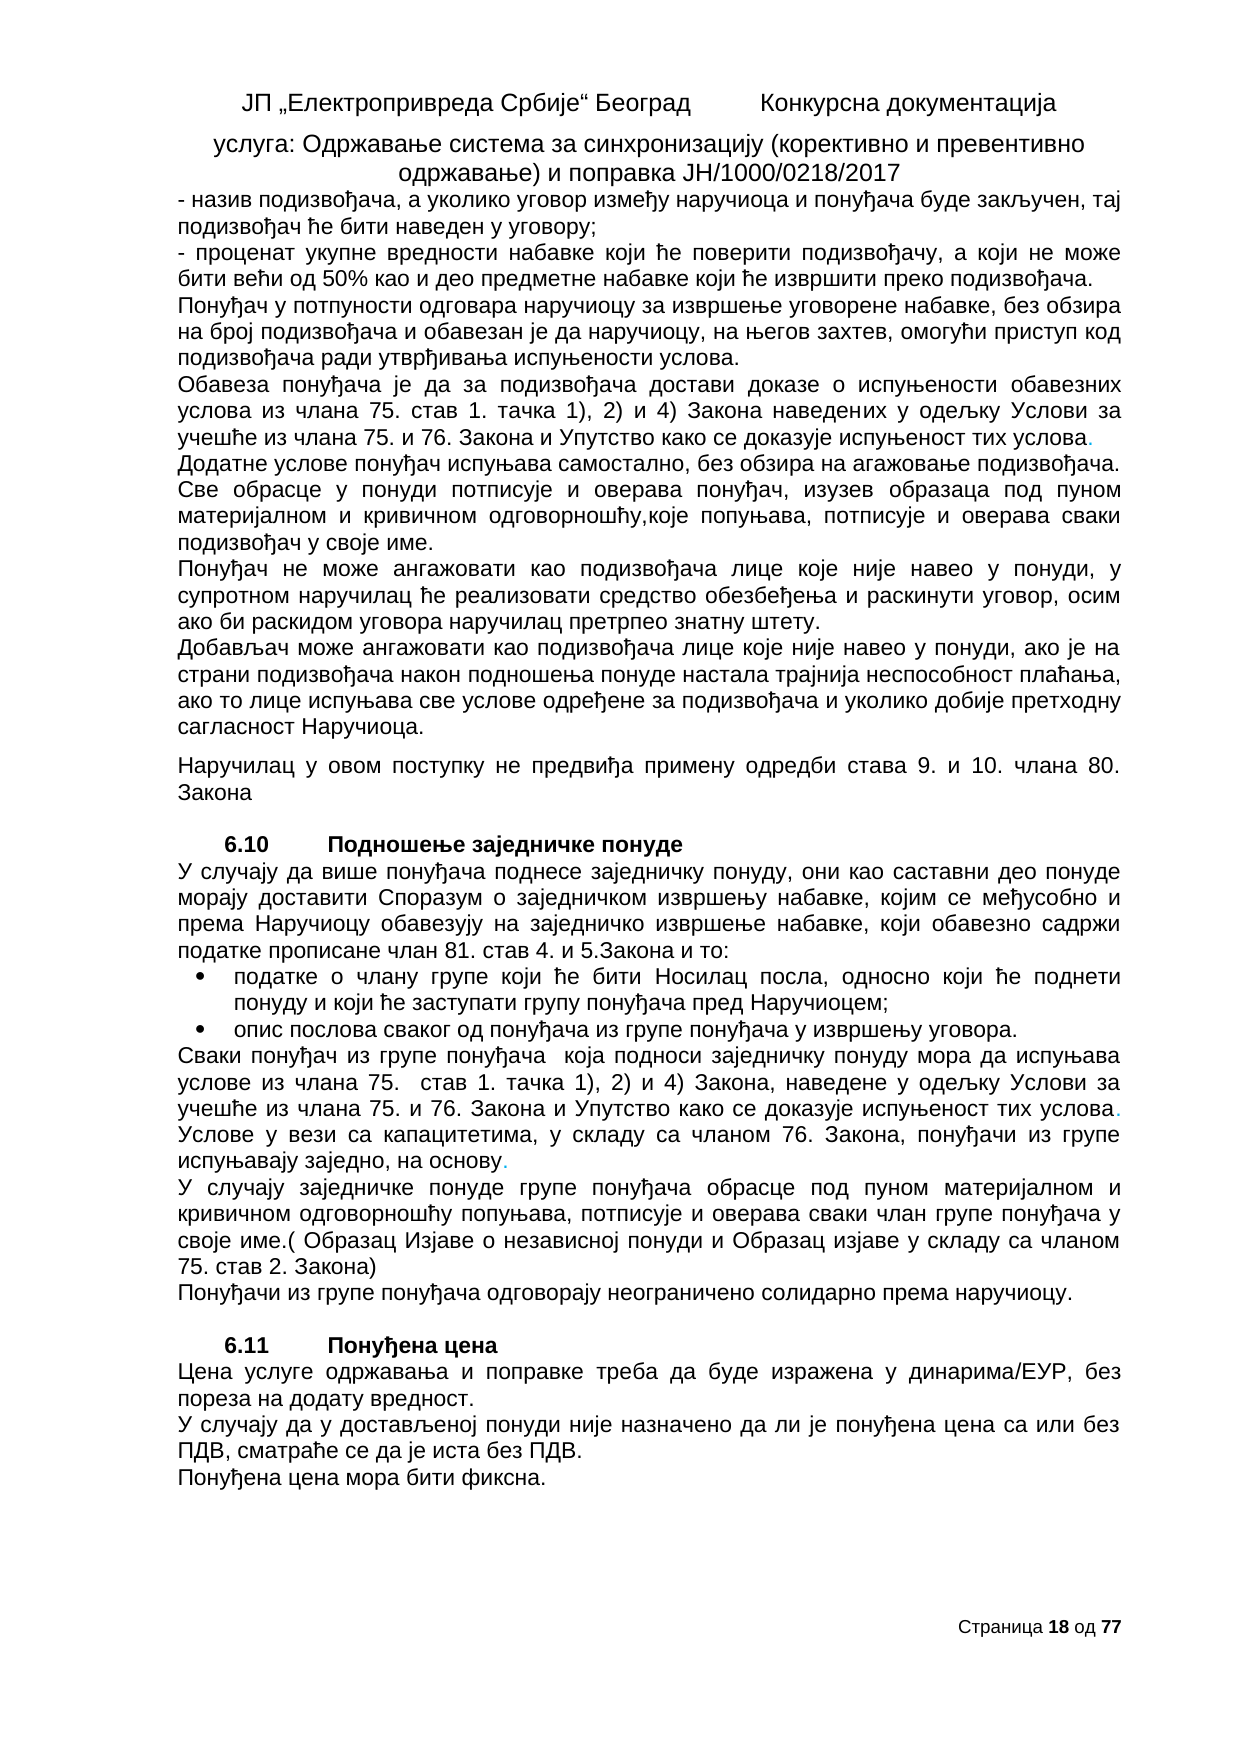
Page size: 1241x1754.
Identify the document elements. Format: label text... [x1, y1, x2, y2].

text Обавеза понуђача је да за подизвођача достави доказе о испуњености обавезних услова из члана 75. став 1. тачка 1), 2) и 4) Закона наведених у одељку Услови за учешће из члана 75. и 76. Закона и Упутство како се доказује испуњеност тих услова. [177, 371, 1121, 450]
text Наручилац у овом поступку не предвиђа примену одредби става 9. и 10. члана 80. Закона [177, 752, 1121, 805]
text Додатне услове понуђач испуњава самостално, без обзира на агажовање подизвођача. [177, 450, 1121, 476]
text У случају да у достављеној понуди није назначено да ли је понуђена цена са или без ПДВ, сматраће се да је иста без ПДВ. [177, 1411, 1121, 1464]
list податке о члану групе који ће бити Носилац посла, односно који ће поднети понуду и који ће заступати групу понуђача пред Наручиоцем; [196, 963, 1121, 1016]
list опис послова сваког од понуђача из групе понуђача у извршењу уговора. [196, 1016, 1121, 1042]
text - назив подизвођача, а уколико уговор између наручиоца и понуђача буде закључен, тај подизвођач ће бити наведен у уговору; [177, 186, 1121, 239]
list Понуђена цена [224, 1332, 1121, 1358]
text У случају да више понуђача поднесе заједничку понуду, они као саставни део понуде морају доставити Споразум о заједничком извршењу набавке, којим се међусобно и према Наручиоцу обавезују на заједничко извршење набавке, који обавезно садржи податке прописане члан 81. став 4. и 5.Закона и то: [177, 858, 1121, 963]
text У случају заједничке понуде групе понуђача обрасце под пуном материјалном и кривичном одговорношћу попуњава, потписује и оверава сваки члан групе понуђача у своје име.( Образац Изјаве о независној понуди и Образац изјаве у складу са чланом 75. став 2. Закона) [177, 1174, 1121, 1279]
list Подношење заједничке понуде [224, 831, 1121, 858]
text - проценат укупне вредности набавке који ће поверити подизвођачу, а који не може бити већи од 50% као и део предметне набавке који ће извршити преко подизвођача. [177, 239, 1121, 292]
text Добављач може ангажовати као подизвођача лице које није навео у понуди, ако је на страни подизвођача након подношења понуде настала трајнија неспособност плаћања, ако то лице испуњава све услове одређене за подизвођача и уколико добије претходну сагласност Наручиоца. [177, 634, 1121, 740]
text Цена услуге одржавања и поправке треба да буде изражена у динарима/ЕУР, без пореза на додату вредност. [177, 1358, 1121, 1411]
text Понуђач у потпуности одговара наручиоцу за извршење уговорене набавке, без обзира на број подизвођача и обавезан је да наручиоцу, на његов захтев, омогући приступ код подизвођача ради утврђивања испуњености услова. [177, 292, 1121, 371]
text Све обрасце у понуди потписује и оверава понуђач, изузев образаца под пуном материјалном и кривичном одговорношћу,које попуњава, потписује и оверава сваки подизвођач у своје име. [177, 476, 1121, 555]
text Понуђена цена мора бити фиксна. [177, 1464, 1121, 1490]
text Понуђачи из групе понуђача одговорају неограничено солидарно према наручиоцу. [177, 1279, 1121, 1306]
text Сваки понуђач из групе понуђача која подноси заједничку понуду мора да испуњава услове из члана 75. став 1. тачка 1), 2) и 4) Закона, наведене у одељку Услови за учешће из члана 75. и 76. Закона и Упутство како се доказује испуњеност тих услова. Услове у вези са капацитетима, у складу са чланом 76. Закона, понуђачи из групе испуњавају заједно, на основу. [177, 1042, 1121, 1174]
text Понуђач не може ангажовати као подизвођача лице које није навео у понуди, у супротном наручилац ће реализовати средство обезбеђења и раскинути уговор, осим ако би раскидом уговора наручилац претрпео знатну штету. [177, 555, 1121, 634]
